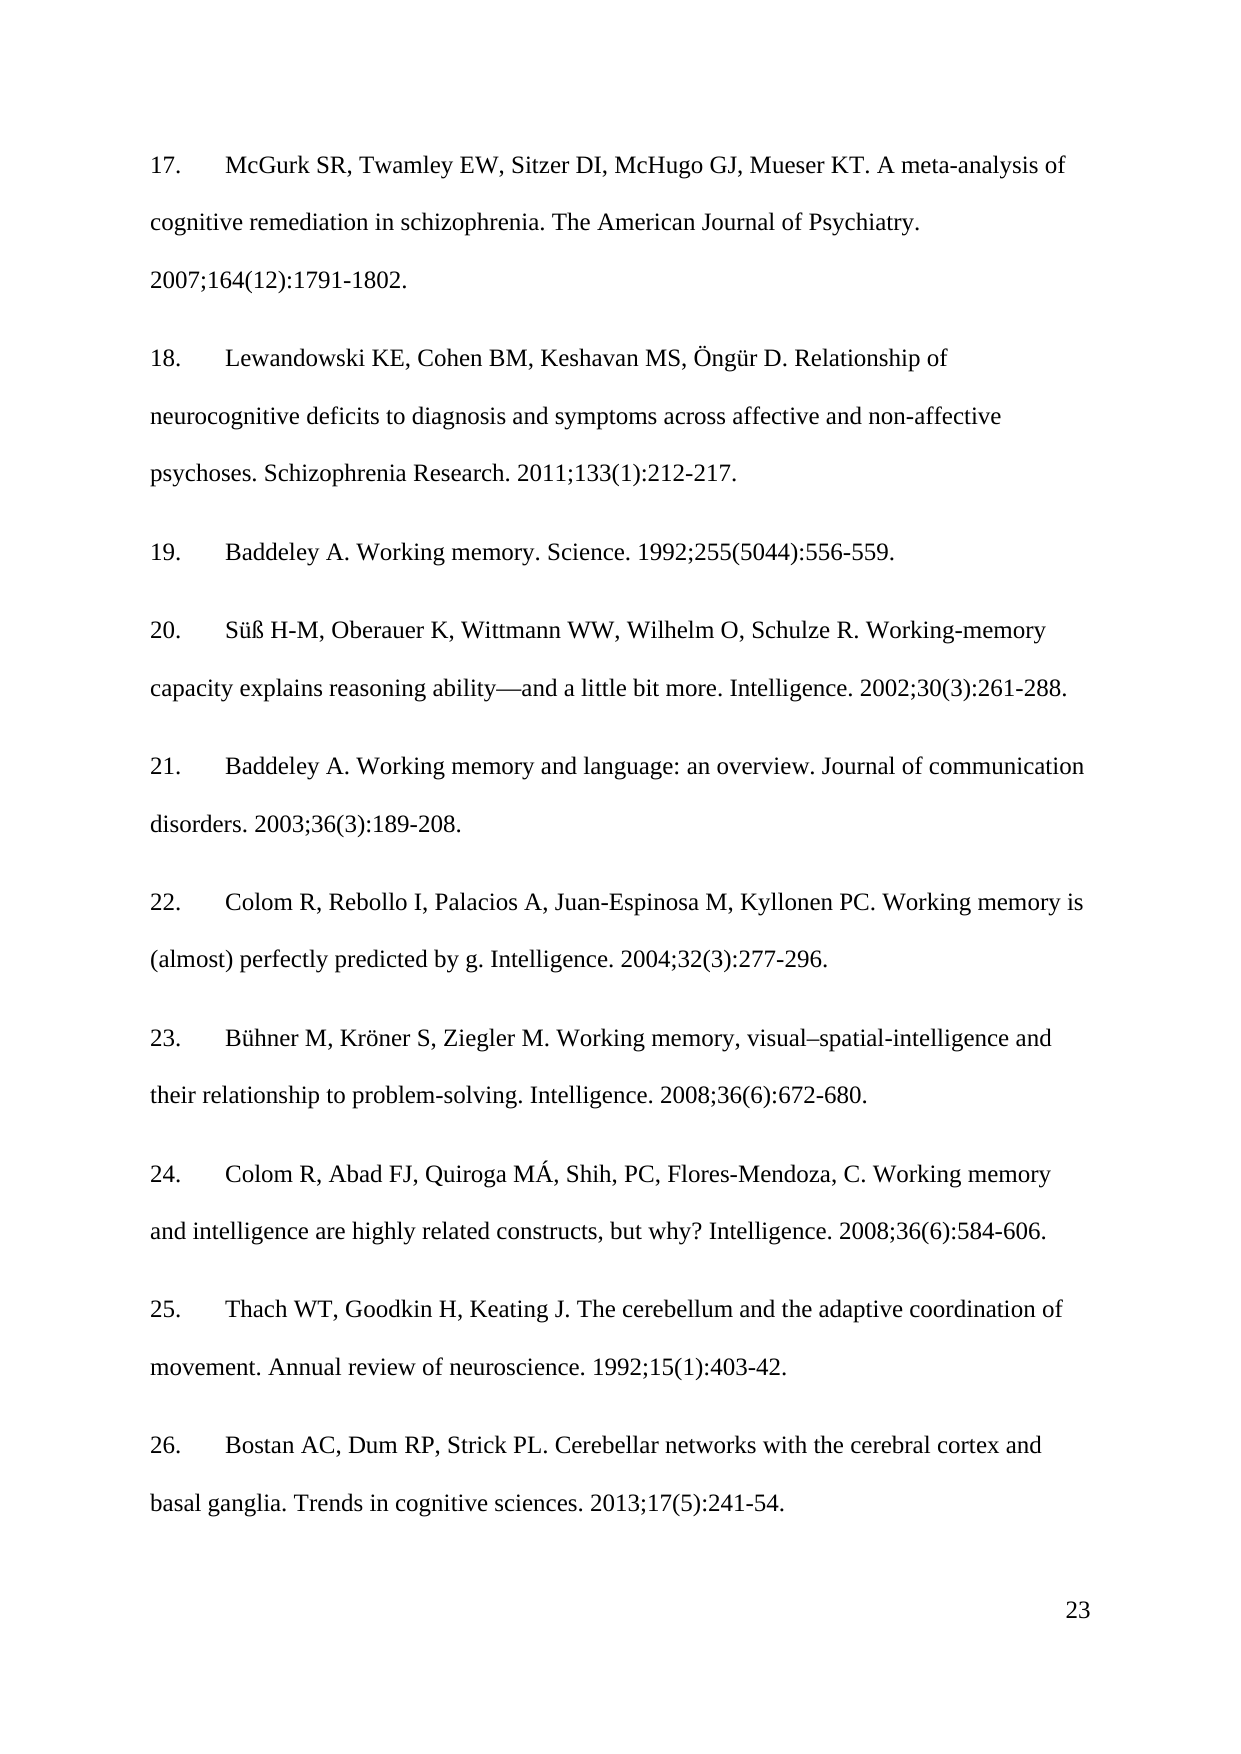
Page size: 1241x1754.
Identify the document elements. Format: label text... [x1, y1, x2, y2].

text 23. Bühner M, Kröner S, Ziegler M. Working memory, visual–spatial-intelligence and their relationship to problem-solving. Intelligence. 2008;36(6):672-680. [150, 1023, 1090, 1109]
text 20. Süß H-M, Oberauer K, Wittmann WW, Wilhelm O, Schulze R. Working-memory capacity explains reasoning ability—and a little bit more. Intelligence. 2002;30(3):261-288. [150, 615, 1090, 702]
text 17. McGurk SR, Twamley EW, Sitzer DI, McHugo GJ, Mueser KT. A meta-analysis of cognitive remediation in schizophrenia. The American Journal of Psychiatry. 2007;164(12):1791-1802. [150, 150, 1090, 294]
text 18. Lewandowski KE, Cohen BM, Keshavan MS, Öngür D. Relationship of neurocognitive deficits to diagnosis and symptoms across affective and non-affective psychoses. Schizophrenia Research. 2011;133(1):212-217. [150, 343, 1090, 487]
text 24. Colom R, Abad FJ, Quiroga MÁ, Shih, PC, Flores-Mendoza, C. Working memory and intelligence are highly related constructs, but why? Intelligence. 2008;36(6):584-606. [150, 1159, 1090, 1245]
text 22. Colom R, Rebollo I, Palacios A, Juan-Espinosa M, Kyllonen PC. Working memory is (almost) perfectly predicted by g. Intelligence. 2004;32(3):277-296. [150, 887, 1090, 973]
text 26. Bostan AC, Dum RP, Strick PL. Cerebellar networks with the cerebral cortex and basal ganglia. Trends in cognitive sciences. 2013;17(5):241-54. [150, 1430, 1090, 1517]
text 21. Baddeley A. Working memory and language: an overview. Journal of communication disorders. 2003;36(3):189-208. [150, 751, 1090, 837]
text 25. Thach WT, Goodkin H, Keating J. The cerebellum and the adaptive coordination of movement. Annual review of neuroscience. 1992;15(1):403-42. [150, 1294, 1090, 1381]
text 19. Baddeley A. Working memory. Science. 1992;255(5044):556-559. [150, 537, 1090, 565]
